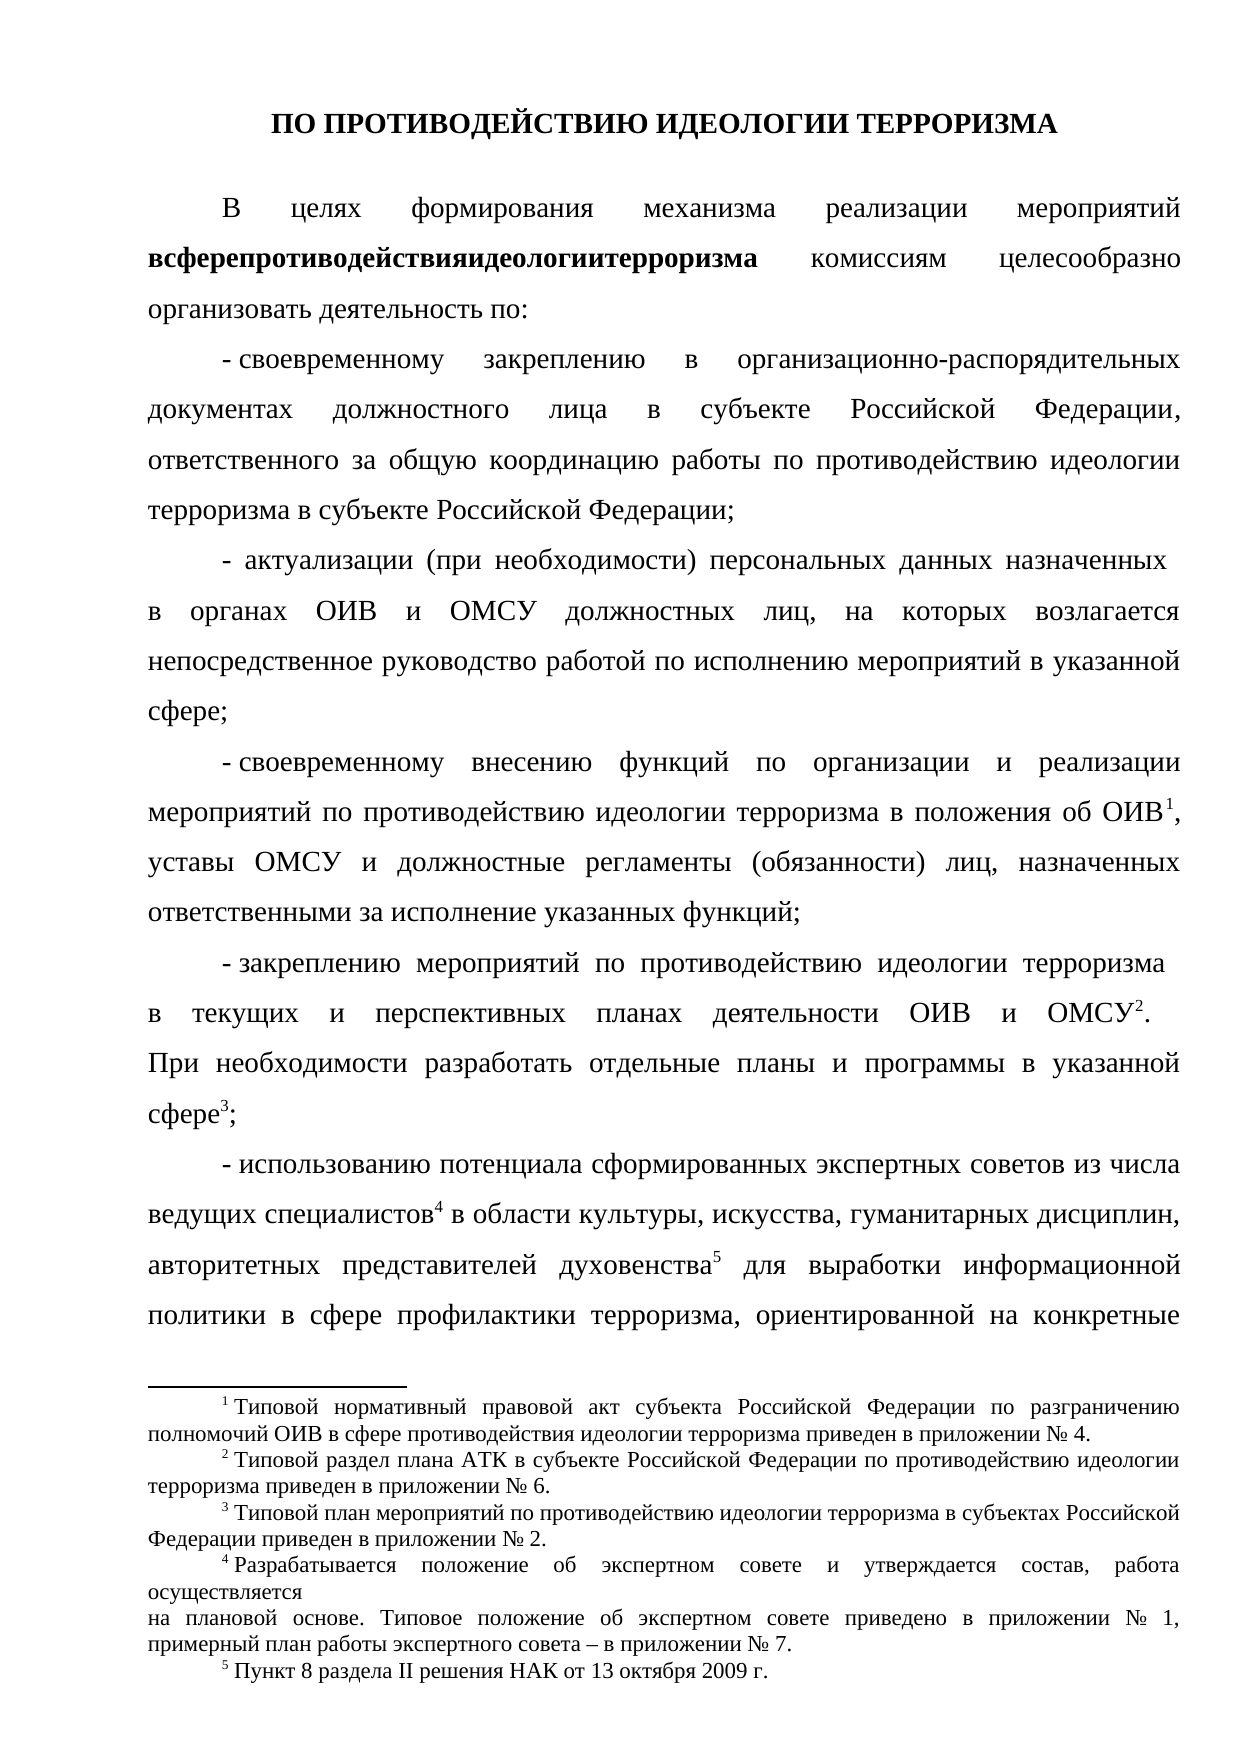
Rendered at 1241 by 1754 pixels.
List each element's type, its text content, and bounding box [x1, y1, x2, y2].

text - своевременному внесению функций по организации и реализации мероприятий по противодействию идеологии терроризма в положения об ОИВ, уставы ОМСУ и должностные регламенты (обязанности) лиц, назначенных ответственными за исполнение указанных функций; [148, 744, 1181, 928]
text - своевременному закреплению в организационно-распорядительных документах должностного лица в субъекте Российской Федерации, ответственного за общую координацию работы по противодействию идеологии терроризма в субъекте Российской Федерации; [148, 341, 1181, 526]
text В целях формирования механизма реализации мероприятий всферепротиводействияидеологиитерроризма комиссиям целесообразно организовать деятельность по: [148, 190, 1181, 324]
text - актуализации (при необходимости) персональных данных назначенных в органах ОИВ и ОМСУ должностных лиц, на которых возлагается непосредственное руководство работой по исполнению мероприятий в указанной сфере; [148, 542, 1181, 727]
text ПО ПРОТИВОДЕЙСТВИЮ ИДЕОЛОГИИ ТЕРРОРИЗМА [148, 106, 1181, 140]
text - закреплению мероприятий по противодействию идеологии терроризма в текущих и перспективных планах деятельности ОИВ и ОМСУ. При необходимости разработать отдельные планы и программы в указанной сфере; [148, 945, 1181, 1129]
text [148, 1146, 1181, 1331]
